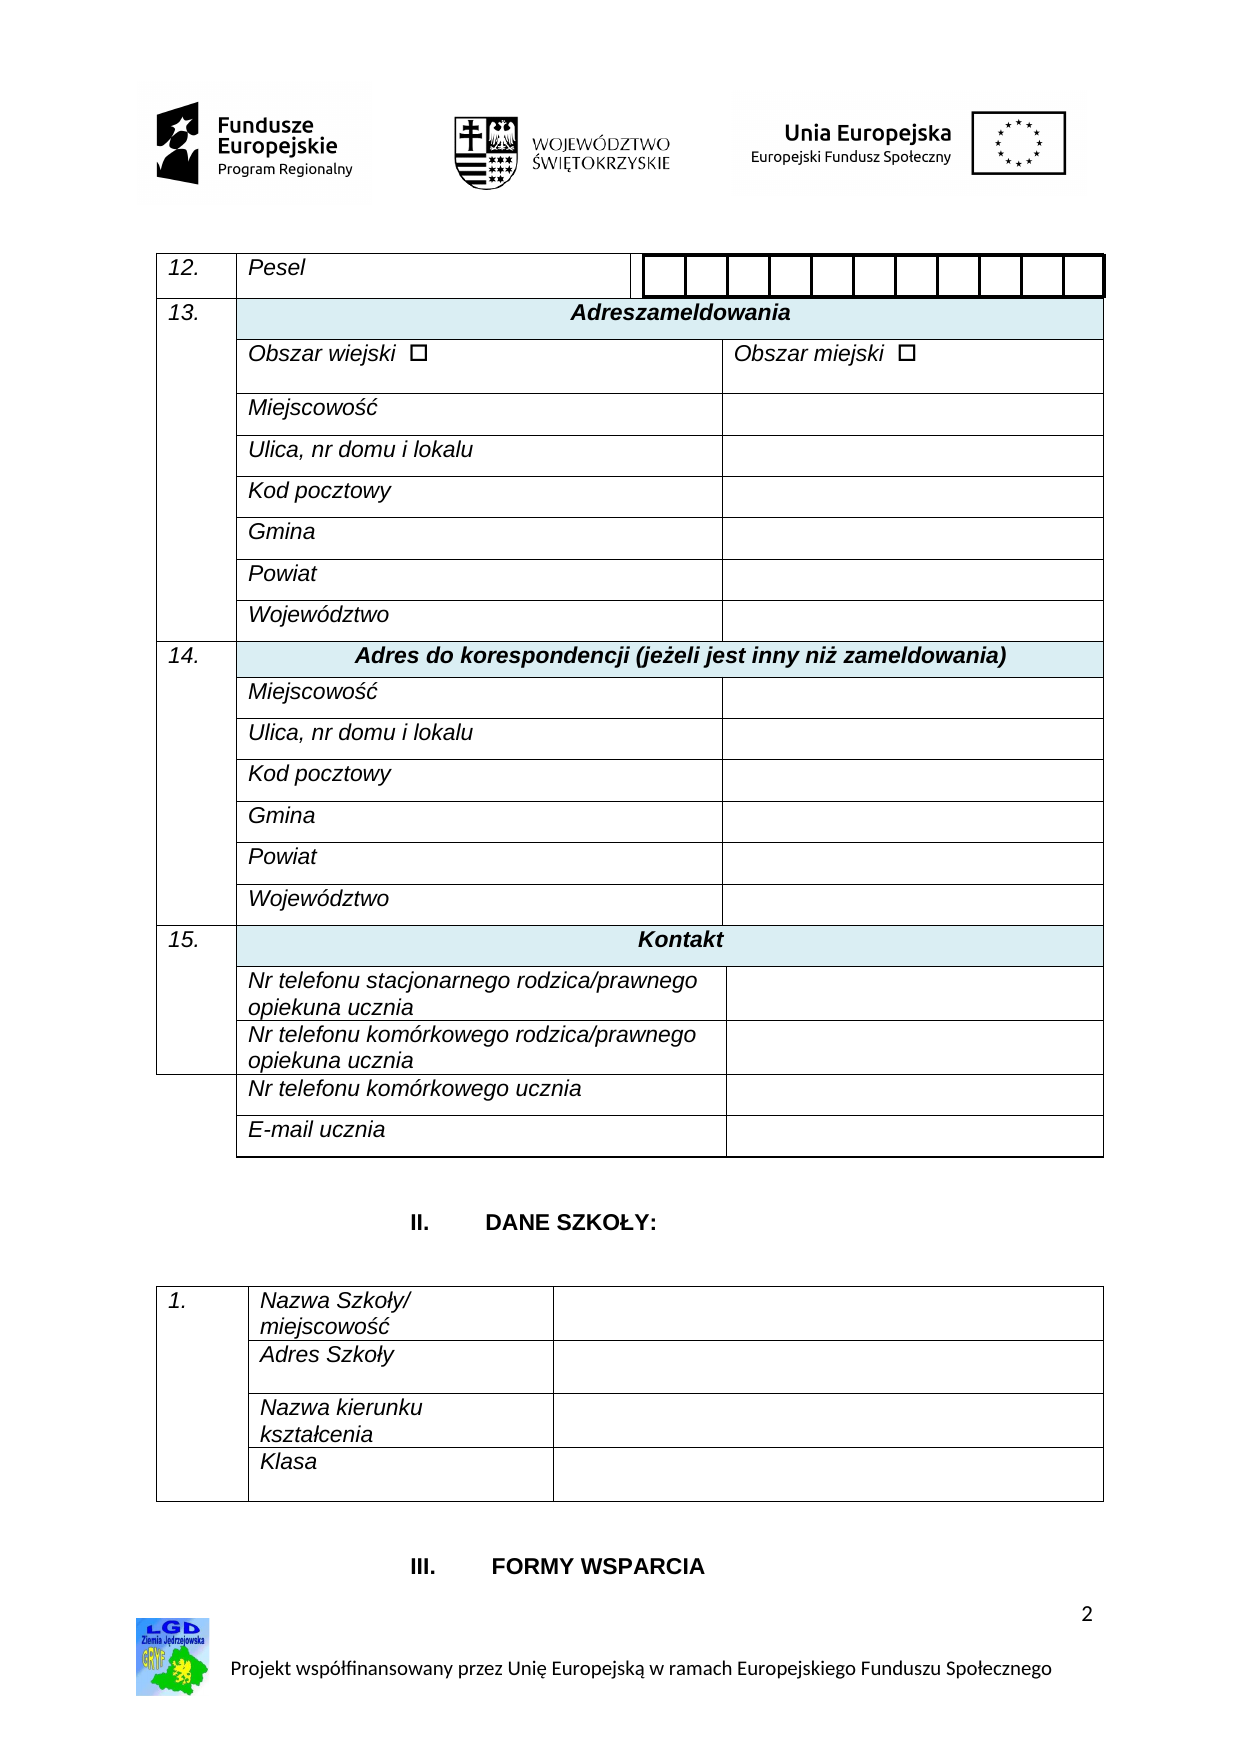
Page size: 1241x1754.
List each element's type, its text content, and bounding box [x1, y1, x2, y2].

table_cell Miejscowość [237, 394, 722, 434]
table_cell Ulica, nr domu i lokalu [237, 719, 722, 759]
list FORMY WSPARCIA [410, 1553, 1093, 1579]
table_cell Gmina [237, 518, 722, 558]
table_cell 15. [157, 926, 236, 1074]
table_cell Adres do korespondencji (jeżeli jest inny niż zameldowania) [237, 642, 1103, 677]
table_cell Nr telefonu komórkowego ucznia [237, 1075, 726, 1115]
table_cell Miejscowość [237, 678, 722, 718]
table_cell [727, 1116, 1103, 1156]
picture [136, 1618, 210, 1696]
table_cell [729, 257, 768, 295]
table_cell Nr telefonu komórkowego rodzica/prawnego opiekuna ucznia [237, 1021, 726, 1074]
table_cell [855, 257, 894, 295]
table_cell E-mail ucznia [237, 1116, 726, 1156]
table_cell Nr telefonu stacjonarnego rodzica/prawnego opiekuna ucznia [237, 967, 726, 1020]
table_header 1. [157, 1287, 248, 1501]
table_cell [1065, 257, 1102, 295]
table_header [554, 1287, 1103, 1339]
table_cell [554, 1394, 1103, 1447]
table_cell [723, 802, 1103, 842]
table_cell 12. [157, 254, 236, 298]
table_cell Województwo [237, 885, 722, 925]
table_cell [727, 1021, 1103, 1074]
table_cell [554, 1341, 1103, 1393]
table_cell [727, 1075, 1103, 1115]
table_cell [723, 560, 1103, 600]
table_cell [723, 394, 1103, 434]
table_cell [687, 257, 726, 295]
table_cell Obszar wiejski [237, 340, 722, 393]
table_cell [723, 436, 1103, 476]
table_cell [727, 967, 1103, 1020]
picture [731, 90, 1087, 196]
table_cell [723, 760, 1103, 801]
table_cell Kod pocztowy [237, 477, 722, 517]
table_cell [631, 254, 642, 298]
table_cell [723, 843, 1103, 883]
table_cell [771, 257, 810, 295]
table_cell [723, 477, 1103, 517]
table_cell Ulica, nr domu i lokalu [237, 436, 722, 476]
table_cell [723, 678, 1103, 718]
table_cell [723, 885, 1103, 925]
table_cell Kontakt [237, 926, 1103, 966]
table_cell [645, 257, 684, 295]
table_cell 14. [157, 642, 236, 925]
table_cell Pesel [237, 254, 630, 298]
table_cell [897, 257, 936, 295]
table_cell Nazwa kierunku kształcenia [249, 1394, 553, 1447]
table_cell [939, 257, 978, 295]
table_cell [1023, 257, 1062, 295]
table_cell Adres Szkoły [249, 1341, 553, 1393]
table_cell Kod pocztowy [237, 760, 722, 801]
table_cell Powiat [237, 843, 722, 883]
list DANE SZKOŁY: [410, 1208, 1093, 1235]
table_cell Obszar miejski [723, 340, 1103, 393]
table_header Nazwa Szkoły/ miejscowość [249, 1287, 553, 1339]
table_cell [981, 257, 1020, 295]
table_cell Gmina [237, 802, 722, 842]
table_cell [723, 719, 1103, 759]
table_cell Powiat [237, 560, 722, 600]
table_cell [723, 518, 1103, 558]
picture [403, 101, 718, 213]
table_cell Klasa [249, 1448, 553, 1501]
table_cell [813, 257, 852, 295]
table_cell 13. [157, 299, 236, 641]
picture [136, 81, 373, 205]
table_cell [723, 601, 1103, 641]
table_cell Województwo [237, 601, 722, 641]
table_cell [554, 1448, 1103, 1501]
table_cell Adreszameldowania [237, 299, 1103, 339]
